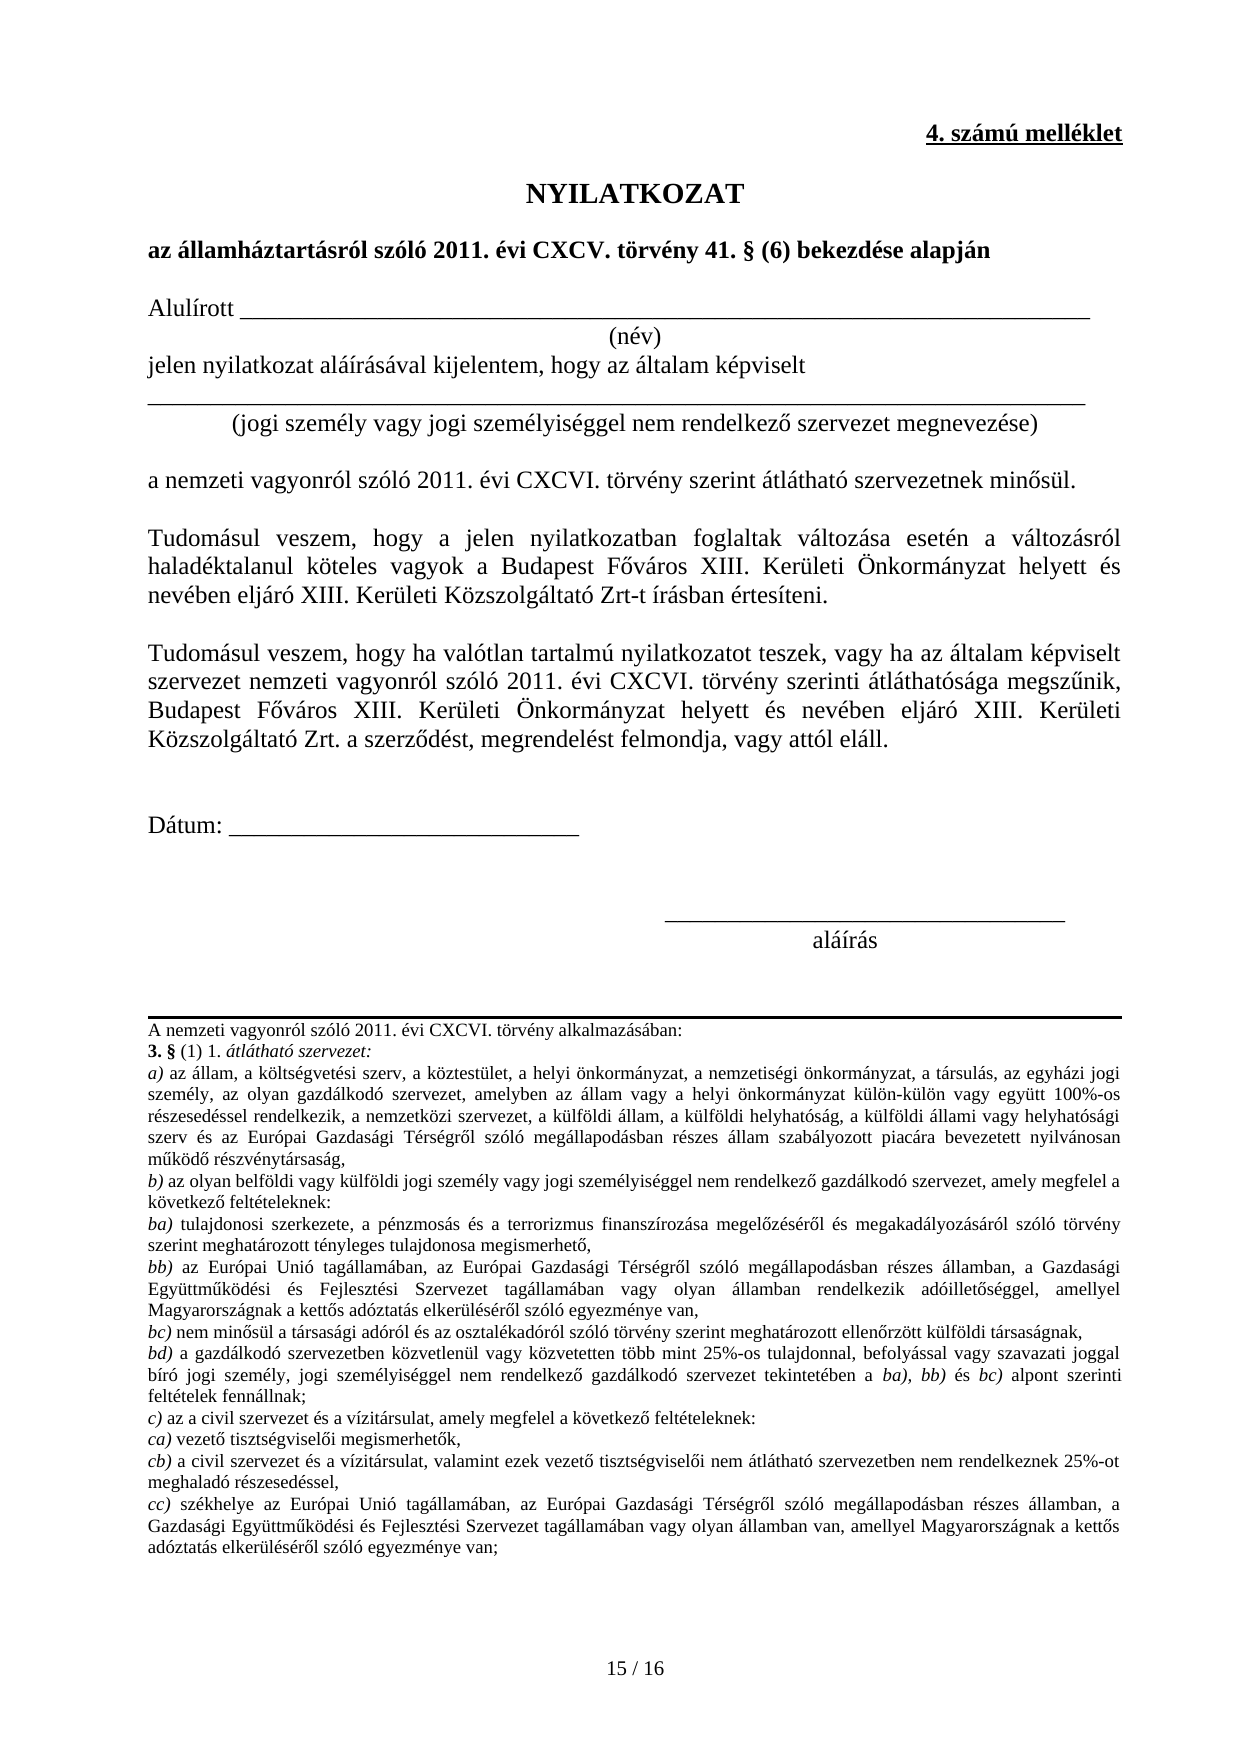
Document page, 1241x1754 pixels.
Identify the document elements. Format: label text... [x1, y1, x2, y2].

text Tudomásul veszem, hogy ha valótlan tartalmú nyilatkozatot teszek, vagy ha az általam képviselt szervezet nemzeti vagyonról szóló 2011. évi CXCVI. törvény szerinti átláthatósága megszűnik, Budapest Főváros XIII. Kerületi Önkormányzat helyett és nevében eljáró XIII. Kerületi Közszolgáltató Zrt. a szerződést, megrendelést felmondja, vagy attól eláll. [148, 638, 1122, 753]
text a nemzeti vagyonról szóló 2011. évi CXCVI. törvény szerint átlátható szervezetnek minősül. [148, 465, 1122, 494]
text b) az olyan belföldi vagy külföldi jogi személy vagy jogi személyiséggel nem rendelkező gazdálkodó szervezet, amely megfelel a következő feltételeknek: [148, 1169, 1122, 1213]
text c) az a civil szervezet és a vízitársulat, amely megfelel a következő feltételeknek: [148, 1407, 1122, 1428]
text Alulírott ____________________________________________________________________ [148, 293, 1122, 321]
text bd) a gazdálkodó szervezetben közvetlenül vagy közvetetten több mint 25%-os tulajdonnal, befolyással vagy szavazati joggal bíró jogi személy, jogi személyiséggel nem rendelkező gazdálkodó szervezet tekintetében a ba), bb) és bc) alpont szerinti feltételek fennállnak; [148, 1342, 1122, 1407]
text ________________________________ [591, 896, 1122, 925]
text Dátum: ____________________________ [148, 810, 1122, 839]
text ca) vezető tisztségviselői megismerhetők, [148, 1428, 1122, 1450]
text az államháztartásról szóló 2011. évi CXCV. törvény 41. § (6) bekezdése alapján [148, 235, 1122, 264]
text A nemzeti vagyonról szóló 2011. évi CXCVI. törvény alkalmazásában: [148, 1019, 1122, 1040]
text aláírás [738, 925, 1122, 954]
text a) az állam, a költségvetési szerv, a köztestület, a helyi önkormányzat, a nemzetiségi önkormányzat, a társulás, az egyházi jogi személy, az olyan gazdálkodó szervezet, amelyben az állam vagy a helyi önkormányzat külön-külön vagy együtt 100%-os részesedéssel rendelkezik, a nemzetközi szervezet, a külföldi állam, a külföldi helyhatóság, a külföldi állami vagy helyhatósági szerv és az Európai Gazdasági Térségről szóló megállapodásban részes állam szabályozott piacára bevezetett nyilvánosan működő részvénytársaság, [148, 1062, 1122, 1169]
text Tudomásul veszem, hogy a jelen nyilatkozatban foglaltak változása esetén a változásról haladéktalanul köteles vagyok a Budapest Főváros XIII. Kerületi Önkormányzat helyett és nevében eljáró XIII. Kerületi Közszolgáltató Zrt-t írásban értesíteni. [148, 523, 1122, 609]
text cc) székhelye az Európai Unió tagállamában, az Európai Gazdasági Térségről szóló megállapodásban részes államban, a Gazdasági Együttműködési és Fejlesztési Szervezet tagállamában vagy olyan államban van, amellyel Magyarországnak a kettős adóztatás elkerüléséről szóló egyezménye van; [148, 1493, 1122, 1558]
text NYILATKOZAT [148, 176, 1122, 209]
text jelen nyilatkozat aláírásával kijelentem, hogy az általam képviselt [148, 350, 1122, 379]
text bb) az Európai Unió tagállamában, az Európai Gazdasági Térségről szóló megállapodásban részes államban, a Gazdasági Együttműködési és Fejlesztési Szervezet tagállamában vagy olyan államban rendelkezik adóilletőséggel, amellyel Magyarországnak a kettős adóztatás elkerüléséről szóló egyezménye van, [148, 1256, 1122, 1321]
text bc) nem minősül a társasági adóról és az osztalékadóról szóló törvény szerint meghatározott ellenőrzött külföldi társaságnak, [148, 1321, 1122, 1342]
text (név) [148, 321, 1122, 350]
text 3. § (1) 1. átlátható szervezet: [148, 1040, 1122, 1062]
text cb) a civil szervezet és a vízitársulat, valamint ezek vezető tisztségviselői nem átlátható szervezetben nem rendelkeznek 25%-ot meghaladó részesedéssel, [148, 1450, 1122, 1493]
text ___________________________________________________________________________ [148, 379, 1122, 408]
text (jogi személy vagy jogi személyiséggel nem rendelkező szervezet megnevezése) [148, 408, 1122, 436]
text ba) tulajdonosi szerkezete, a pénzmosás és a terrorizmus finanszírozása megelőzéséről és megakadályozásáról szóló törvény szerint meghatározott tényleges tulajdonosa megismerhető, [148, 1213, 1122, 1256]
list 4. számú melléklet [148, 118, 1122, 147]
